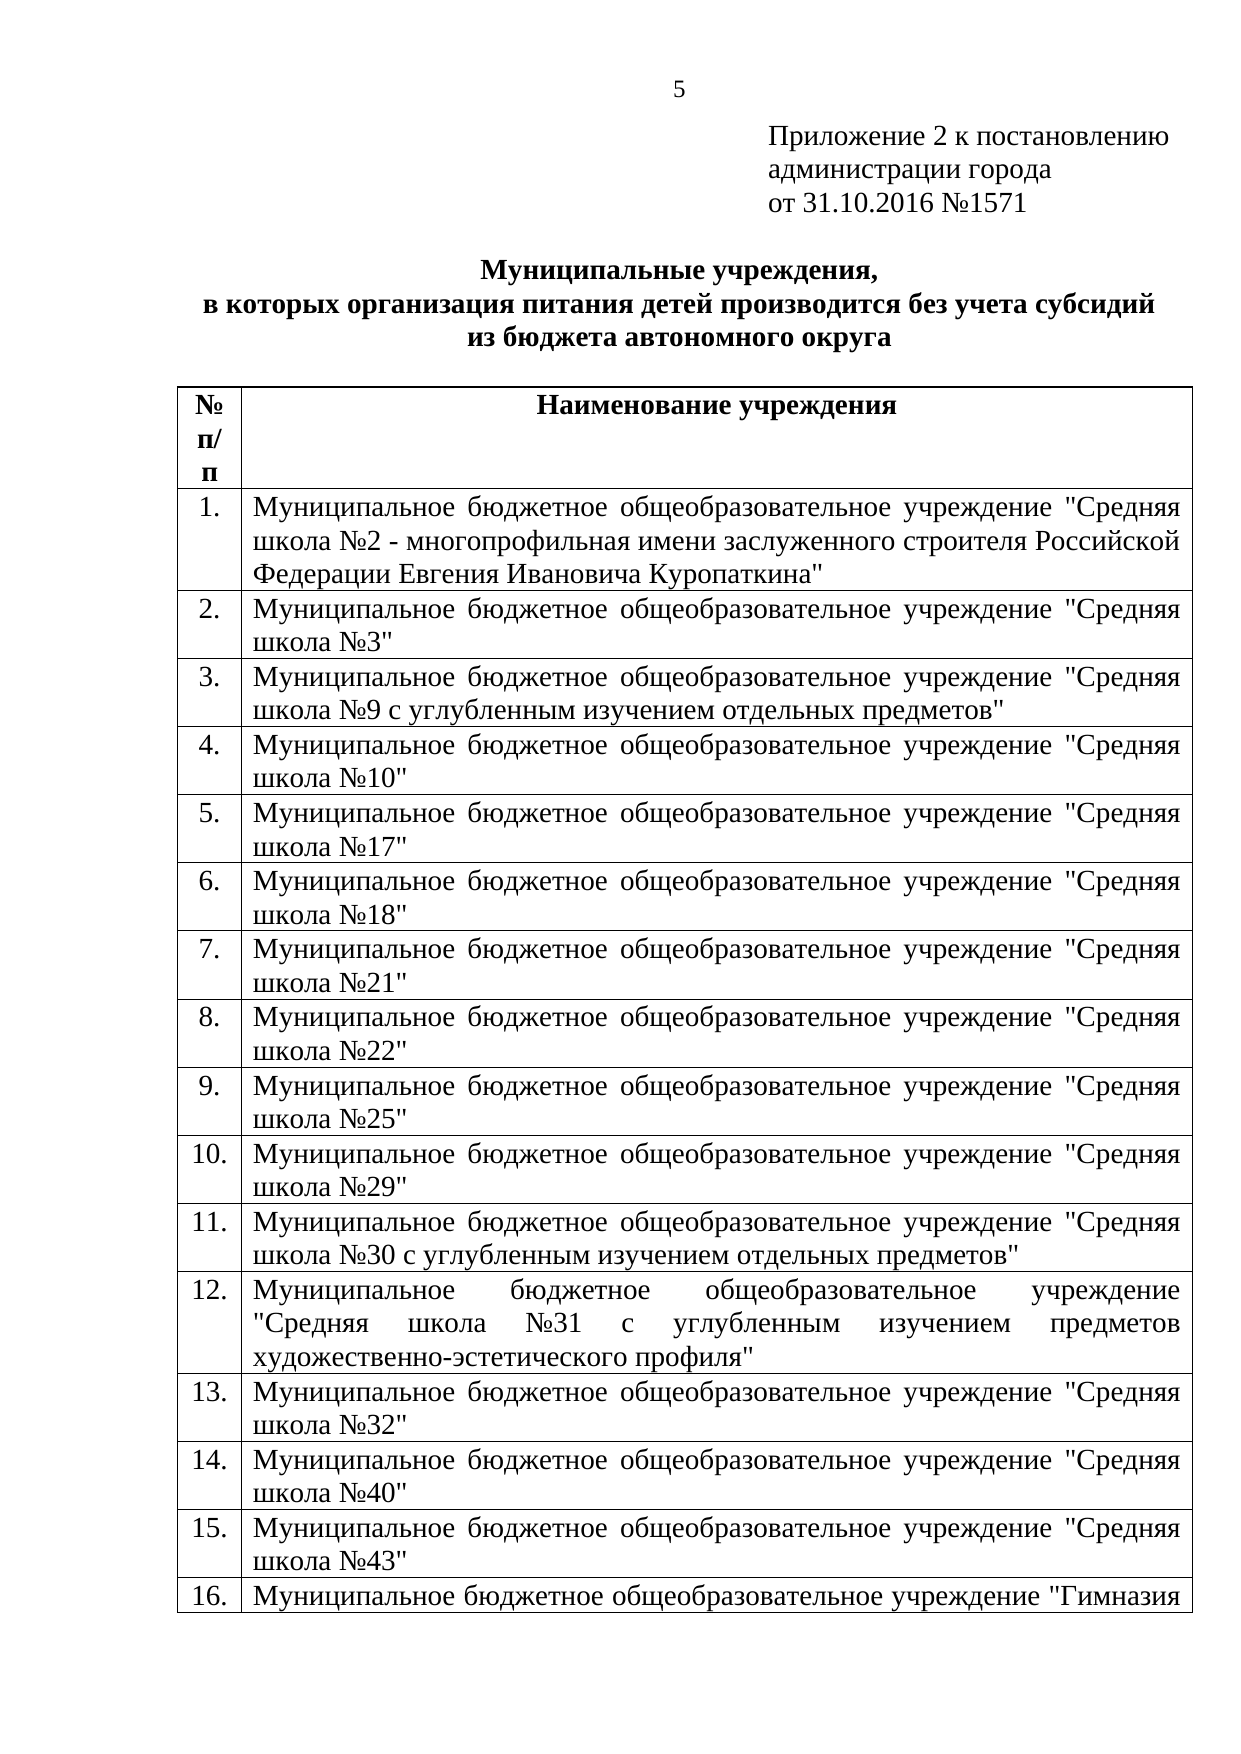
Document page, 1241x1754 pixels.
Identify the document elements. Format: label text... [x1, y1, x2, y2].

table_cell 8. [178, 1000, 241, 1067]
text Приложение 2 к постановлению [177, 118, 1181, 152]
table_cell 12. [178, 1272, 241, 1373]
text от 31.10.2016 №1571 [177, 185, 1181, 219]
table_header № п/п [178, 388, 241, 488]
table_cell 4. [178, 727, 241, 794]
table_cell 6. [178, 863, 241, 930]
table_cell Муниципальное бюджетное общеобразовательное учреждение "Средняя школа №17" [242, 795, 1192, 862]
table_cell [242, 1578, 1192, 1612]
text из бюджета автономного округа [177, 319, 1181, 353]
table_cell 10. [178, 1136, 241, 1203]
table_cell 15. [178, 1510, 241, 1577]
table_cell Муниципальное бюджетное общеобразовательное учреждение "Средняя школа №22" [242, 1000, 1192, 1067]
table_cell Муниципальное бюджетное общеобразовательное учреждение "Средняя школа №25" [242, 1068, 1192, 1135]
table_cell Муниципальное бюджетное общеобразовательное учреждение "Средняя школа №31 с углубленным изучением предметов художественно-эстетического профиля" [242, 1272, 1192, 1373]
text Муниципальные учреждения, [177, 252, 1181, 286]
table_cell Муниципальное бюджетное общеобразовательное учреждение "Средняя школа №32" [242, 1374, 1192, 1441]
table_cell Муниципальное бюджетное общеобразовательное учреждение "Средняя школа №29" [242, 1136, 1192, 1203]
table_cell 13. [178, 1374, 241, 1441]
table_cell 11. [178, 1204, 241, 1271]
table_cell 5. [178, 795, 241, 862]
table_cell Муниципальное бюджетное общеобразовательное учреждение "Средняя школа №43" [242, 1510, 1192, 1577]
table_cell Муниципальное бюджетное общеобразовательное учреждение "Средняя школа №30 с углубленным изучением отдельных предметов" [242, 1204, 1192, 1271]
table_cell Муниципальное бюджетное общеобразовательное учреждение "Средняя школа №9 с углубленным изучением отдельных предметов" [242, 659, 1192, 726]
table_cell Муниципальное бюджетное общеобразовательное учреждение "Средняя школа №21" [242, 931, 1192, 998]
table_header Наименование учреждения [242, 388, 1192, 488]
table_cell Муниципальное бюджетное общеобразовательное учреждение "Средняя школа №40" [242, 1442, 1192, 1509]
table_cell 9. [178, 1068, 241, 1135]
table_cell Муниципальное бюджетное общеобразовательное учреждение "Средняя школа №18" [242, 863, 1192, 930]
table_cell Муниципальное бюджетное общеобразовательное учреждение "Средняя школа №10" [242, 727, 1192, 794]
text в которых организация питания детей производится без учета субсидий [177, 286, 1181, 319]
table_cell 1. [178, 489, 241, 590]
table_cell 16. [178, 1578, 241, 1612]
table_cell Муниципальное бюджетное общеобразовательное учреждение "Средняя школа №2 - многопрофильная имени заслуженного строителя Российской Федерации Евгения Ивановича Куропаткина" [242, 489, 1192, 590]
table_cell 7. [178, 931, 241, 998]
text администрации города [177, 152, 1181, 185]
table_cell 2. [178, 591, 241, 658]
table_cell 3. [178, 659, 241, 726]
table_cell 14. [178, 1442, 241, 1509]
table_cell Муниципальное бюджетное общеобразовательное учреждение "Средняя школа №3" [242, 591, 1192, 658]
